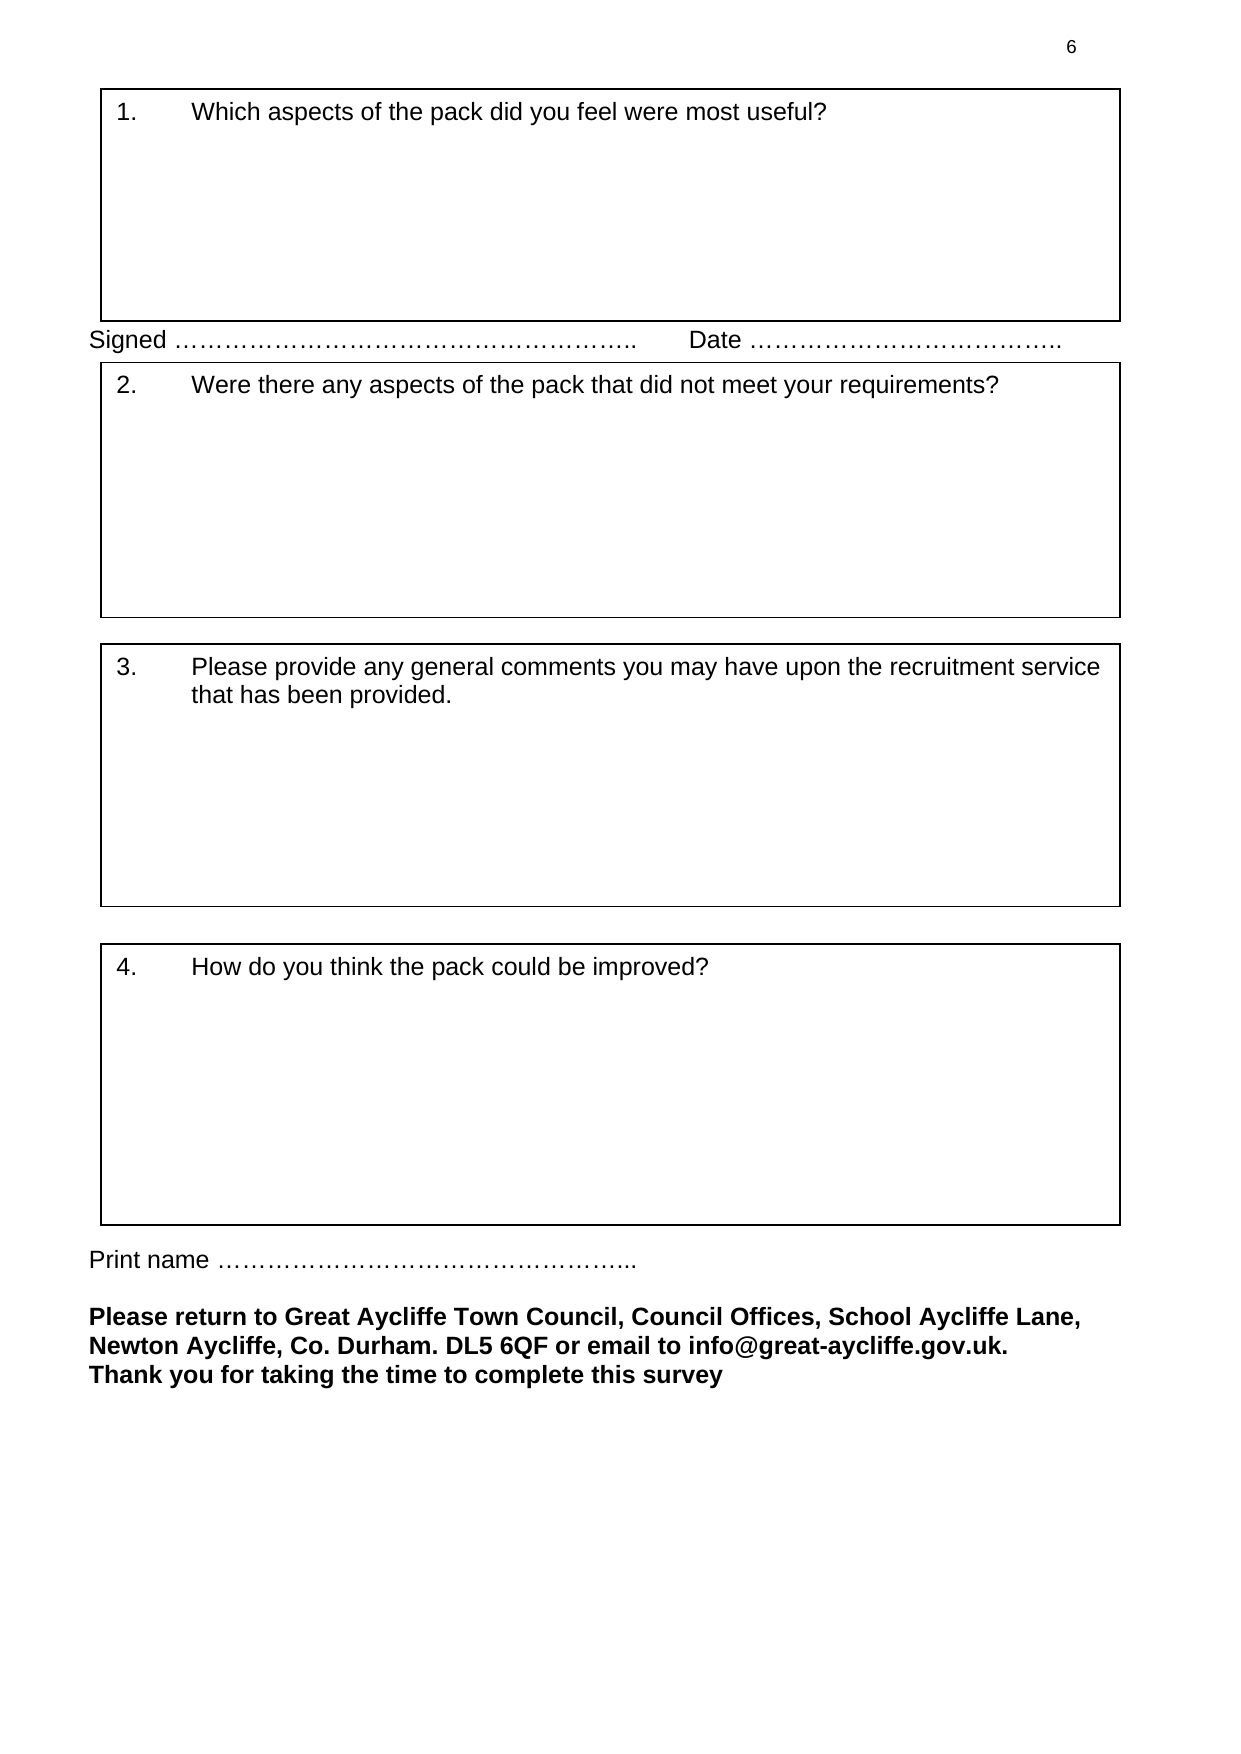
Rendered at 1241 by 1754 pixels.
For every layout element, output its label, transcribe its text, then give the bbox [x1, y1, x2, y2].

text Please return to Great Aycliffe Town Council, Council Offices, School Aycliffe Lane, Newton Aycliffe, Co. . DL5 6QF or email to info@great-aycliffe.gov.uk. [89, 1302, 1152, 1360]
text Thank you for taking the time to complete this survey [89, 1360, 1152, 1388]
text Print name …………………………………………... [89, 382, 1152, 1273]
text Signed ……………………………………………….. Date ……………………………….. [89, 210, 1152, 353]
